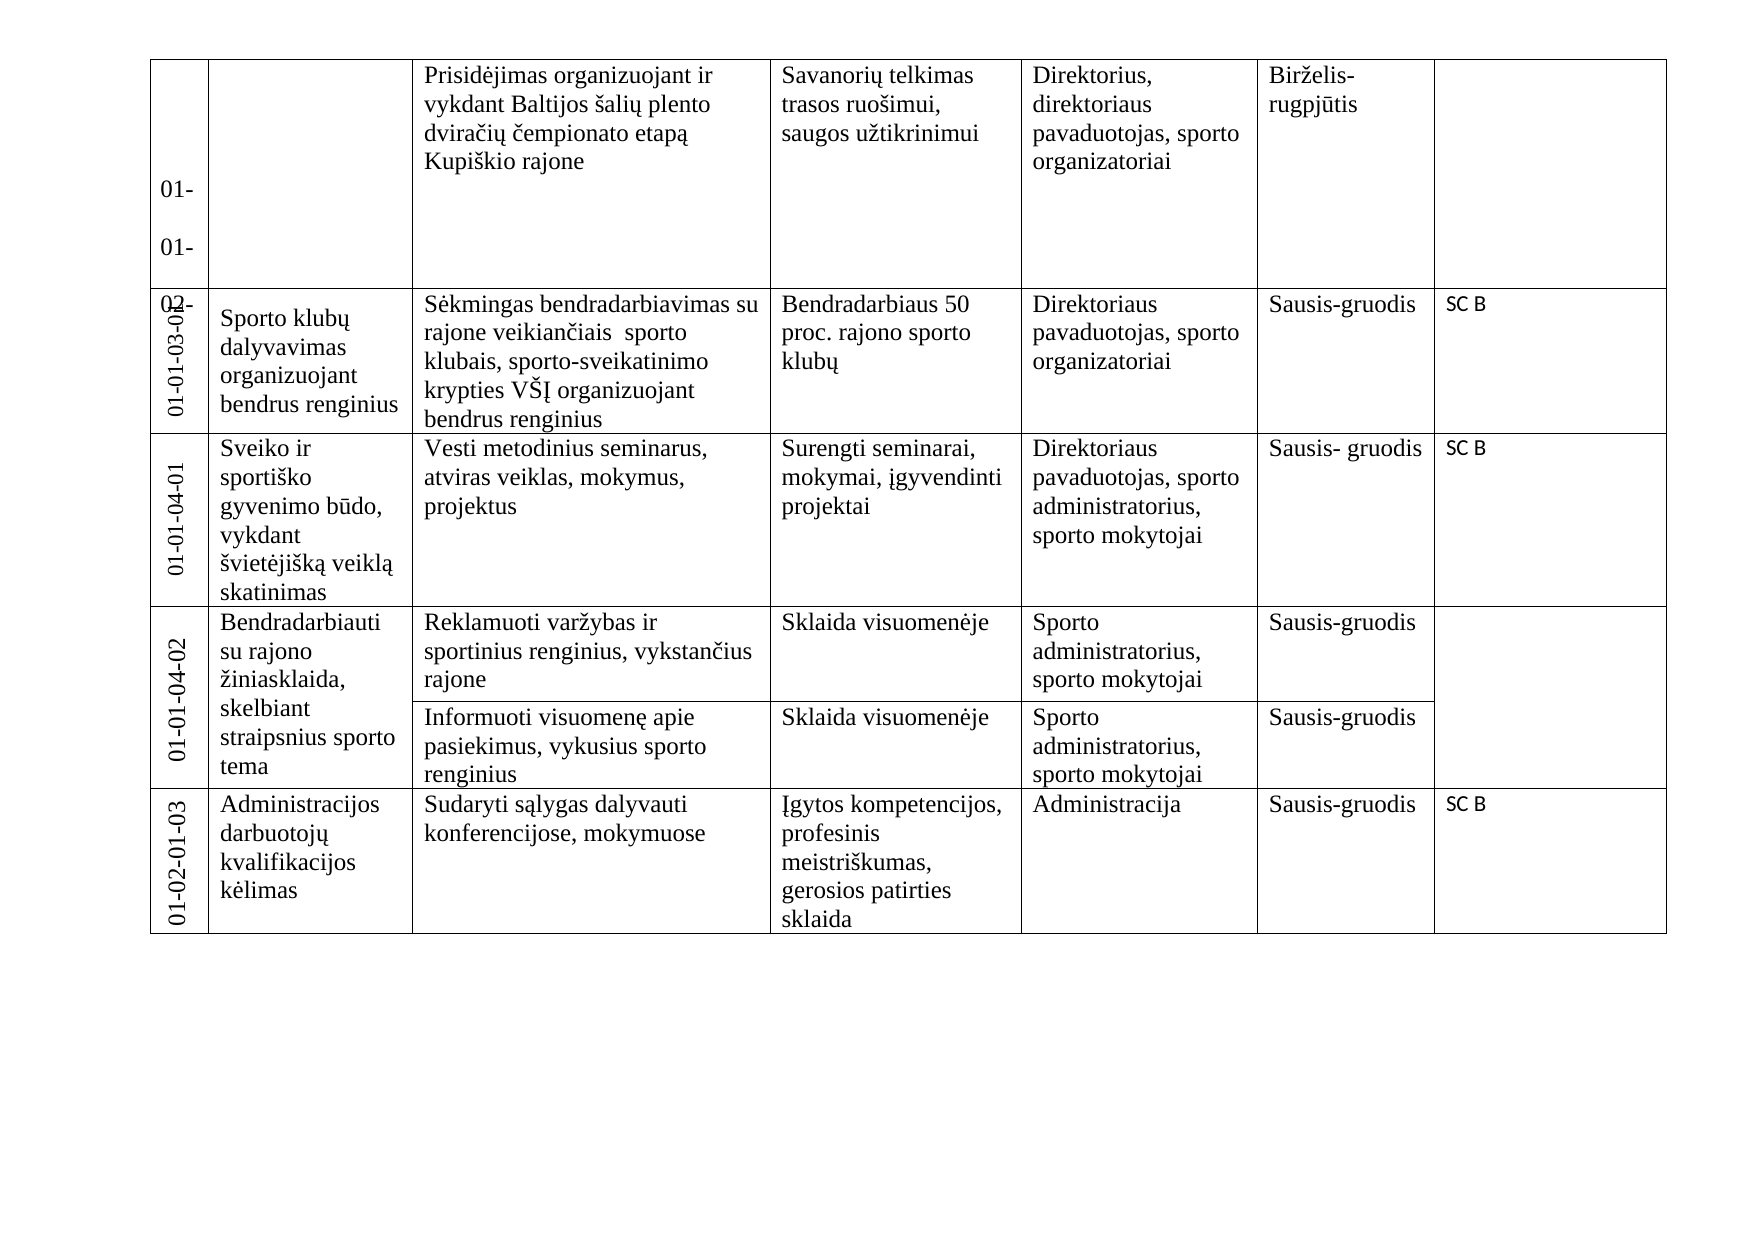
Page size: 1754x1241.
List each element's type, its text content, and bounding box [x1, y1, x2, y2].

table_cell Reklamuoti varžybas ir sportinius renginius, vykstančius rajone [413, 607, 770, 701]
table_cell Sausis- gruodis [1258, 434, 1434, 606]
table_cell [1435, 607, 1666, 788]
table_cell Savanorių telkimas trasos ruošimui, saugos užtikrinimui [771, 60, 1021, 288]
table_cell Surengti seminarai, mokymai, įgyvendinti projektai [771, 434, 1021, 606]
table_cell Sporto administratorius, sporto mokytojai [1022, 607, 1257, 701]
table_cell 01-01-03-01 01-01-03-01 01-01-04-01 [151, 289, 208, 432]
table_cell SC B [1435, 789, 1666, 933]
table_cell Vesti metodinius seminarus, atviras veiklas, mokymus, projektus [413, 434, 770, 606]
table_cell Įgytos kompetencijos, profesinis meistriškumas, gerosios patirties sklaida [771, 789, 1021, 933]
table_cell Informuoti visuomenę apie pasiekimus, vykusius sporto renginius [413, 702, 770, 788]
table_cell Sėkmingas bendradarbiavimas su rajone veikiančiais sporto klubais, sporto-sveikatinimo krypties VŠĮ organizuojant bendrus renginius [413, 289, 770, 432]
table_cell Sklaida visuomenėje [771, 607, 1021, 701]
table_cell Sveiko ir sportiško gyvenimo būdo, vykdant švietėjišką veiklą skatinimas [209, 434, 412, 606]
table_cell Direktoriaus pavaduotojas, sporto administratorius, sporto mokytojai [1022, 434, 1257, 606]
table_cell Sporto klubų dalyvavimas organizuojant bendrus renginius [209, 289, 412, 432]
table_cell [1022, 60, 1257, 288]
table_cell Sporto administratorius, sporto mokytojai [1022, 702, 1257, 788]
table_cell 01-01-04-02 [151, 607, 208, 788]
table_cell Sausis-gruodis [1258, 702, 1434, 788]
table_cell SC B [1435, 289, 1666, 432]
table_cell Sklaida visuomenėje [771, 702, 1021, 788]
table_cell Sudaryti sąlygas dalyvauti konferencijose, mokymuose [413, 789, 770, 933]
table_cell Sausis-gruodis [1258, 289, 1434, 432]
table_cell SC B [1435, 434, 1666, 606]
table_cell Administracija [1022, 789, 1257, 933]
table_cell 01-01-04-01 [151, 434, 208, 606]
table_cell Administracijos darbuotojų kvalifikacijos kėlimas [209, 789, 412, 933]
table_cell Birželis-rugpjūtis [1258, 60, 1434, 288]
table_cell [1435, 60, 1666, 288]
table_cell Bendradarbiaus 50 proc. rajono sporto klubų [771, 289, 1021, 432]
table_cell Sausis-gruodis [1258, 607, 1434, 701]
table_cell Sausis-gruodis [1258, 789, 1434, 933]
table_cell Bendradarbiauti su rajono žiniasklaida, skelbiant straipsnius sporto tema [209, 607, 412, 788]
table_cell Direktoriaus pavaduotojas, sporto organizatoriai [1022, 289, 1257, 432]
table_cell 01-02-01-03 [151, 789, 208, 933]
table_cell Prisidėjimas organizuojant ir vykdant Baltijos šalių plento dviračių čempionato etapą Kupiškio rajone [413, 60, 770, 288]
